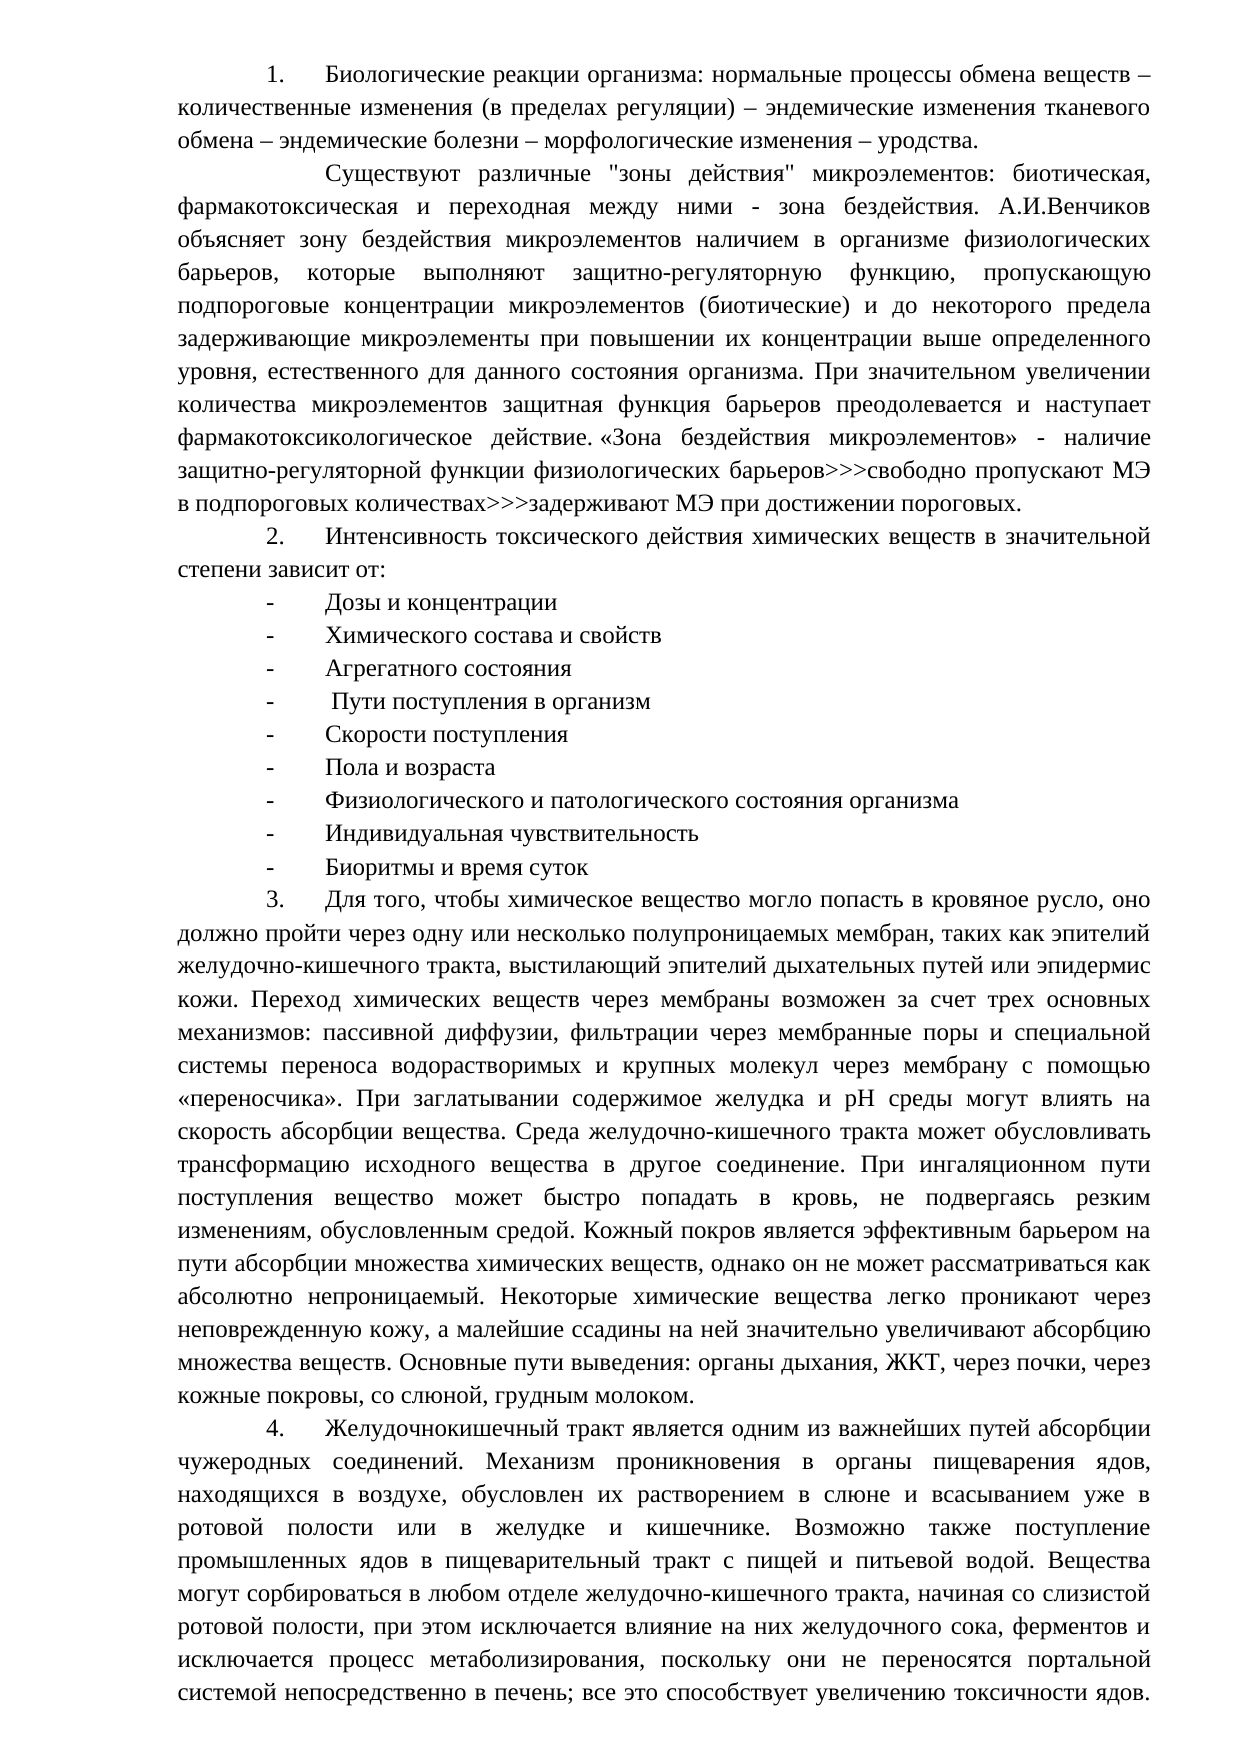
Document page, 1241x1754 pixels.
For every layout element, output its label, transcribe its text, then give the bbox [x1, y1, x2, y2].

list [177, 1413, 1152, 1706]
list Биоритмы и время суток [177, 852, 1152, 880]
list Индивидуальная чувствительность [177, 818, 1152, 847]
list Пути поступления в организм [177, 686, 1152, 715]
list Агрегатного состояния [177, 653, 1152, 682]
list Пола и возраста [177, 752, 1152, 781]
list Интенсивность токсического действия химических веществ в значительной степени зависит от: [177, 521, 1152, 583]
list Химического состава и свойств [177, 620, 1152, 649]
list Биологические реакции организма: нормальные процессы обмена веществ – количественные изменения (в пределах регуляции) – эндемические изменения тканевого обмена – эндемические болезни – морфологические изменения – уродства. [177, 59, 1152, 154]
list Скорости поступления [177, 719, 1152, 748]
list Для того, чтобы химическое вещество могло попасть в кровяное русло, оно должно пройти через одну или несколько полупроницаемых мембран, таких как эпителий желудочно-кишечного тракта, выстилающий эпителий дыхательных путей или эпидермис кожи. Переход химических веществ через мембраны возможен за счет трех основных механизмов: пассивной диффузии, фильтрации через мембранные поры и специальной системы переноса водорастворимых и крупных молекул через мембрану с помощью «переносчика». При заглатывании содержимое желудка и рН среды могут влиять на скорость абсорбции вещества. Среда желудочно-кишечного тракта может обусловливать трансформацию исходного вещества в другое соединение. При ингаляционном пути поступления вещество может быстро попадать в кровь, не подвергаясь резким изменениям, обусловленным средой. Кожный покров является эффективным барьером на пути абсорбции множества химических веществ, однако он не может рассматриваться как абсолютно непроницаемый. Некоторые химические вещества легко проникают через неповрежденную кожу, а малейшие ссадины на ней значительно увеличивают абсорбцию множества веществ. Основные пути выведения: органы дыхания, ЖКТ, через почки, через кожные покровы, со слюной, грудным молоком. [177, 884, 1152, 1409]
list Физиологического и патологического состояния организма [177, 786, 1152, 814]
text Существуют различные "зоны действия" микроэлементов: биотическая, фармакотоксическая и переходная между ними - зона бездействия. А.И.Beнчикoв объясняет зону бездействия микроэлементов наличием в организме физиологических барьеров, которые выполняют защитно-регуляторную функцию, пропускающую подпороговые концентрации микроэлементов (биотические) и до некоторого предела задерживающие микроэлементы при повышении их концентрации выше определенного уровня, естественного для данного состояния организма. При значительном увеличении количества микроэлементов защитная функция барьеров преодолевается и наступает фармакотоксикологическое действие. «Зона бездействия микроэлементов» - наличие защитно-регуляторной функции физиологических барьеров>>>свободно пропускают МЭ в подпороговых количествах>>>задерживают МЭ при достижении пороговых. [177, 158, 1152, 517]
list Дозы и концентрации [177, 587, 1152, 616]
